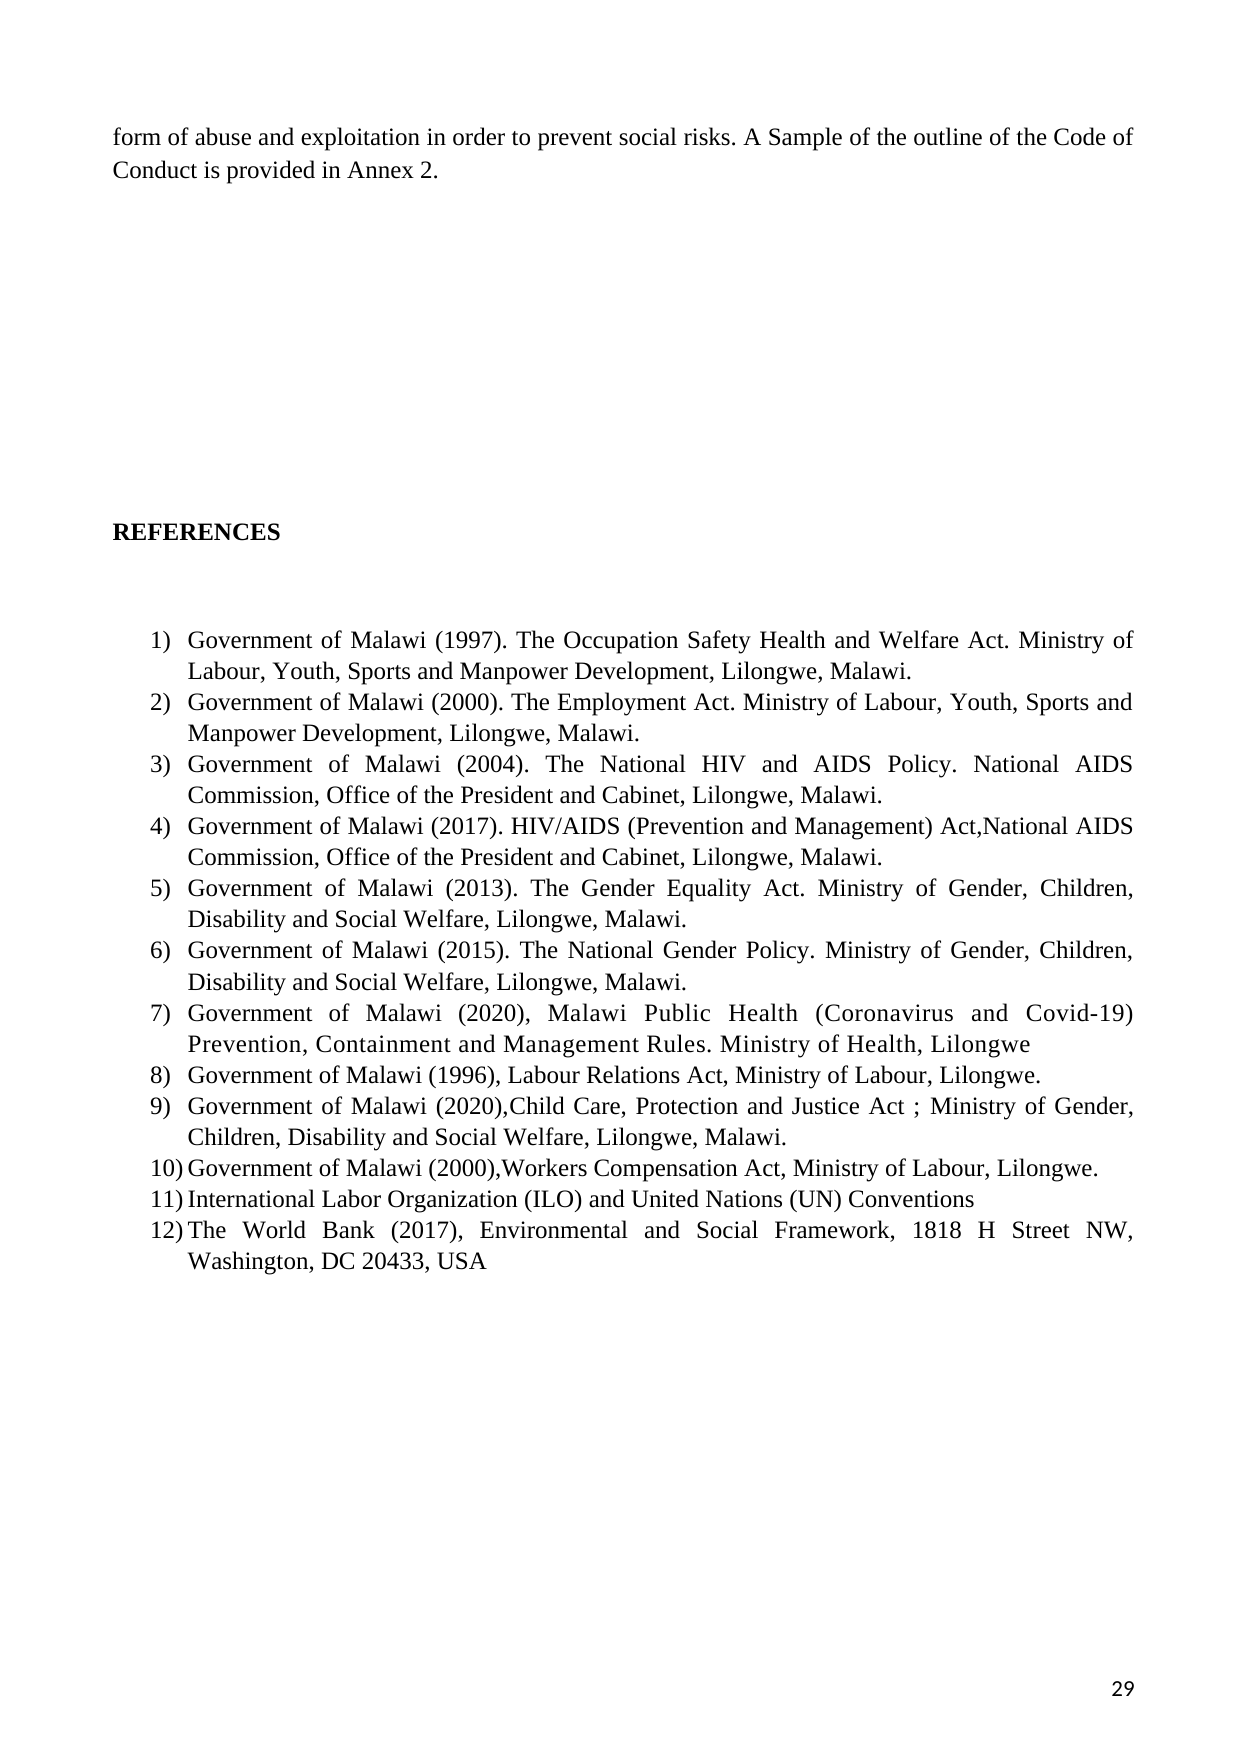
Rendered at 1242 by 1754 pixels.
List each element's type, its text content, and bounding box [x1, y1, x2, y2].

list Government of Malawi (2020),Child Care, Protection and Justice Act ; Ministry of Gender, Children, Disability and Social Welfare, Lilongwe, Malawi. [150, 1091, 1134, 1151]
list Government of Malawi (2015). The National Gender Policy. Ministry of Gender, Children, Disability and Social Welfare, Lilongwe, Malawi. [150, 936, 1134, 995]
subtitle REFERENCES [112, 517, 1134, 546]
list Government of Malawi (2013). The Gender Equality Act. Ministry of Gender, Children, Disability and Social Welfare, Lilongwe, Malawi. [150, 873, 1134, 933]
list International Labor Organization (ILO) and United Nations (UN) Conventions [150, 1184, 1134, 1213]
list Government of Malawi (2004). The National HIV and AIDS Policy. National AIDS Commission, Office of the President and Cabinet, Lilongwe, Malawi. [150, 749, 1134, 809]
list The World Bank (2017), Environmental and Social Framework, 1818 H Street NW, Washington, DC 20433, USA [150, 1215, 1134, 1275]
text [112, 122, 1134, 184]
list Government of Malawi (1997). The Occupation Safety Health and Welfare Act. Ministry of Labour, Youth, Sports and Manpower Development, Lilongwe, Malawi. [150, 625, 1134, 685]
list Government of Malawi (2000),Workers Compensation Act, Ministry of Labour, Lilongwe. [150, 1153, 1134, 1182]
list Government of Malawi (2017). HIV/AIDS (Prevention and Management) Act,National AIDS Commission, Office of the President and Cabinet, Lilongwe, Malawi. [150, 811, 1134, 871]
list Government of Malawi (2020), Malawi Public Health (Coronavirus and Covid-19) Prevention, Containment and Management Rules. Ministry of Health, Lilongwe [150, 998, 1134, 1057]
list Government of Malawi (2000). The Employment Act. Ministry of Labour, Youth, Sports and Manpower Development, Lilongwe, Malawi. [150, 687, 1134, 747]
list Government of Malawi (1996), Labour Relations Act, Ministry of Labour, Lilongwe. [150, 1060, 1134, 1088]
